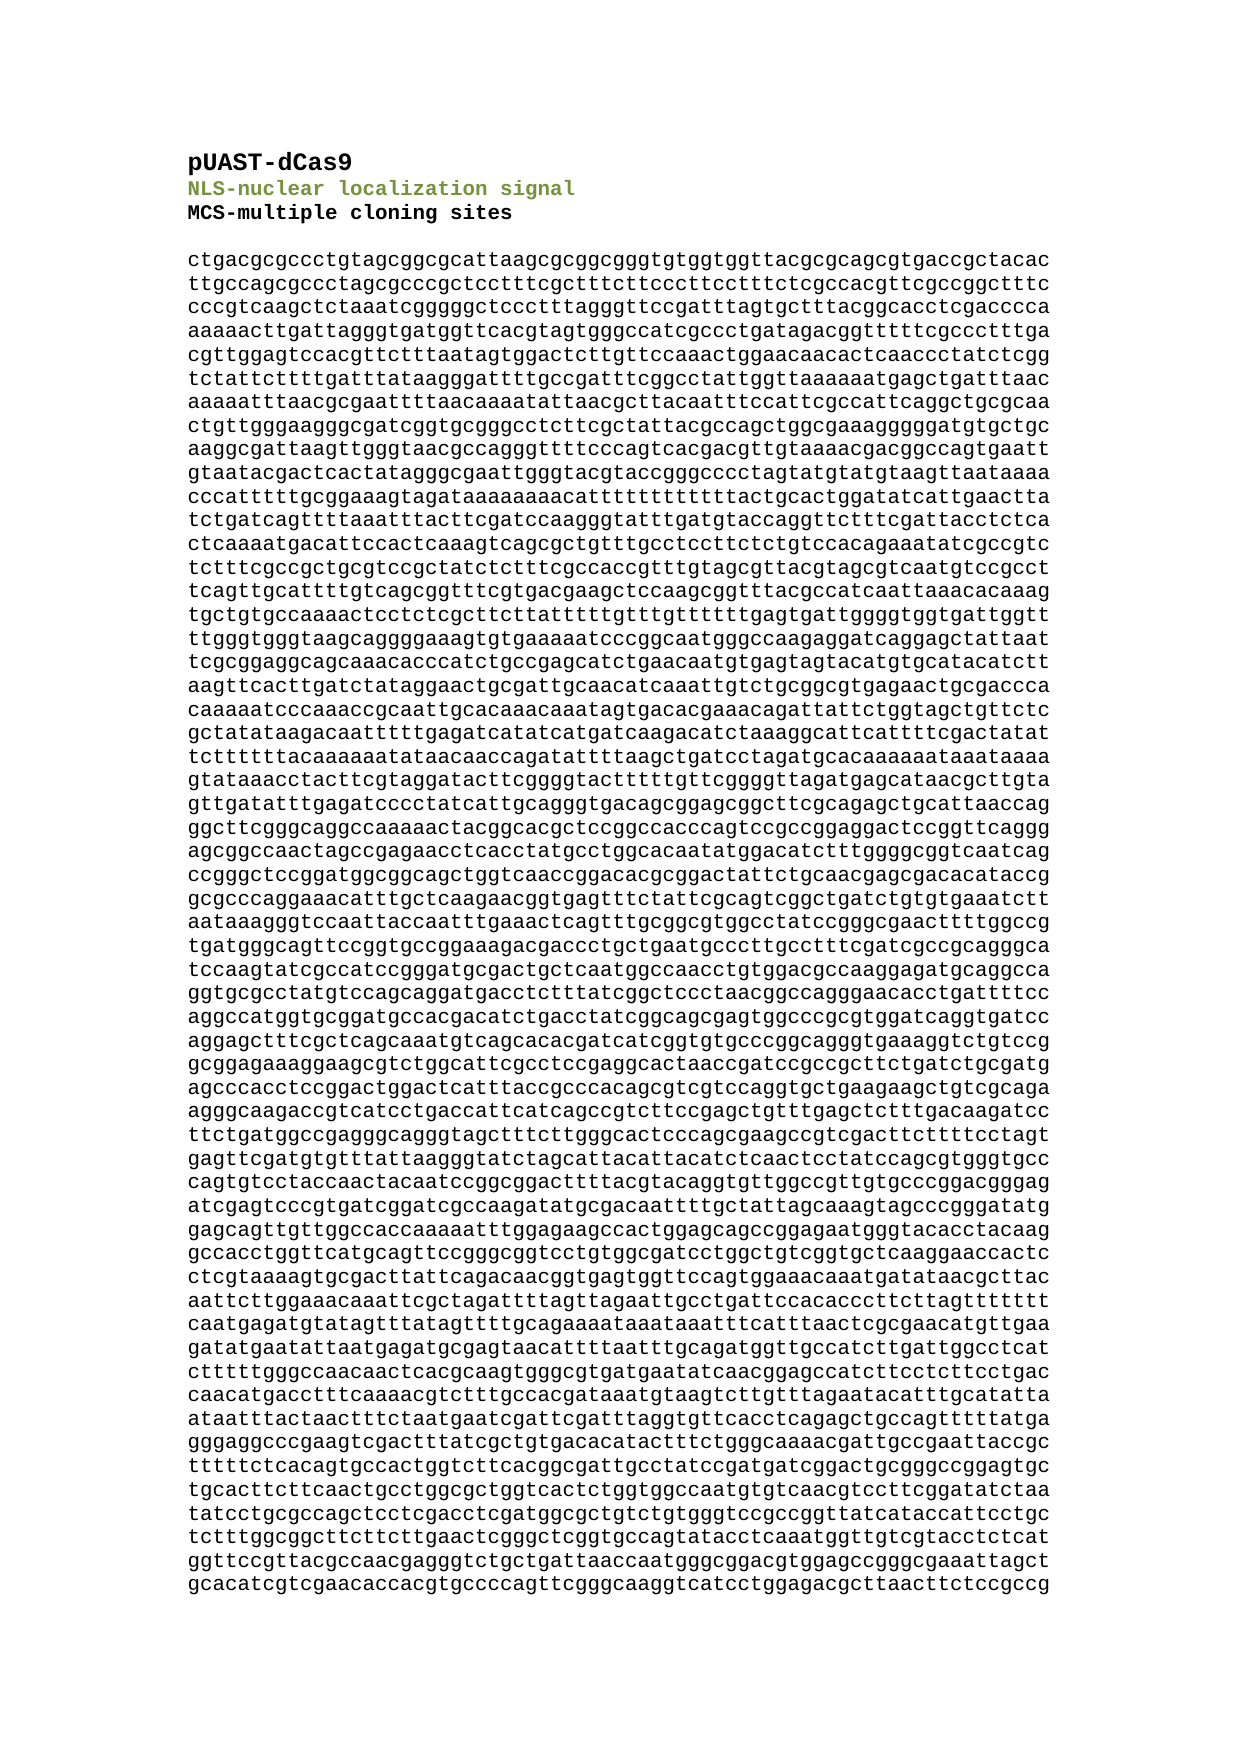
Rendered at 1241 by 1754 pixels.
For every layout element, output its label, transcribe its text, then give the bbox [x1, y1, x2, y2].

text MCS-multiple cloning sites [187, 202, 1053, 226]
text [187, 249, 1053, 1597]
text NLS-nuclear localization signal [187, 178, 1053, 202]
text pUAST-dCas9 [187, 150, 1053, 178]
